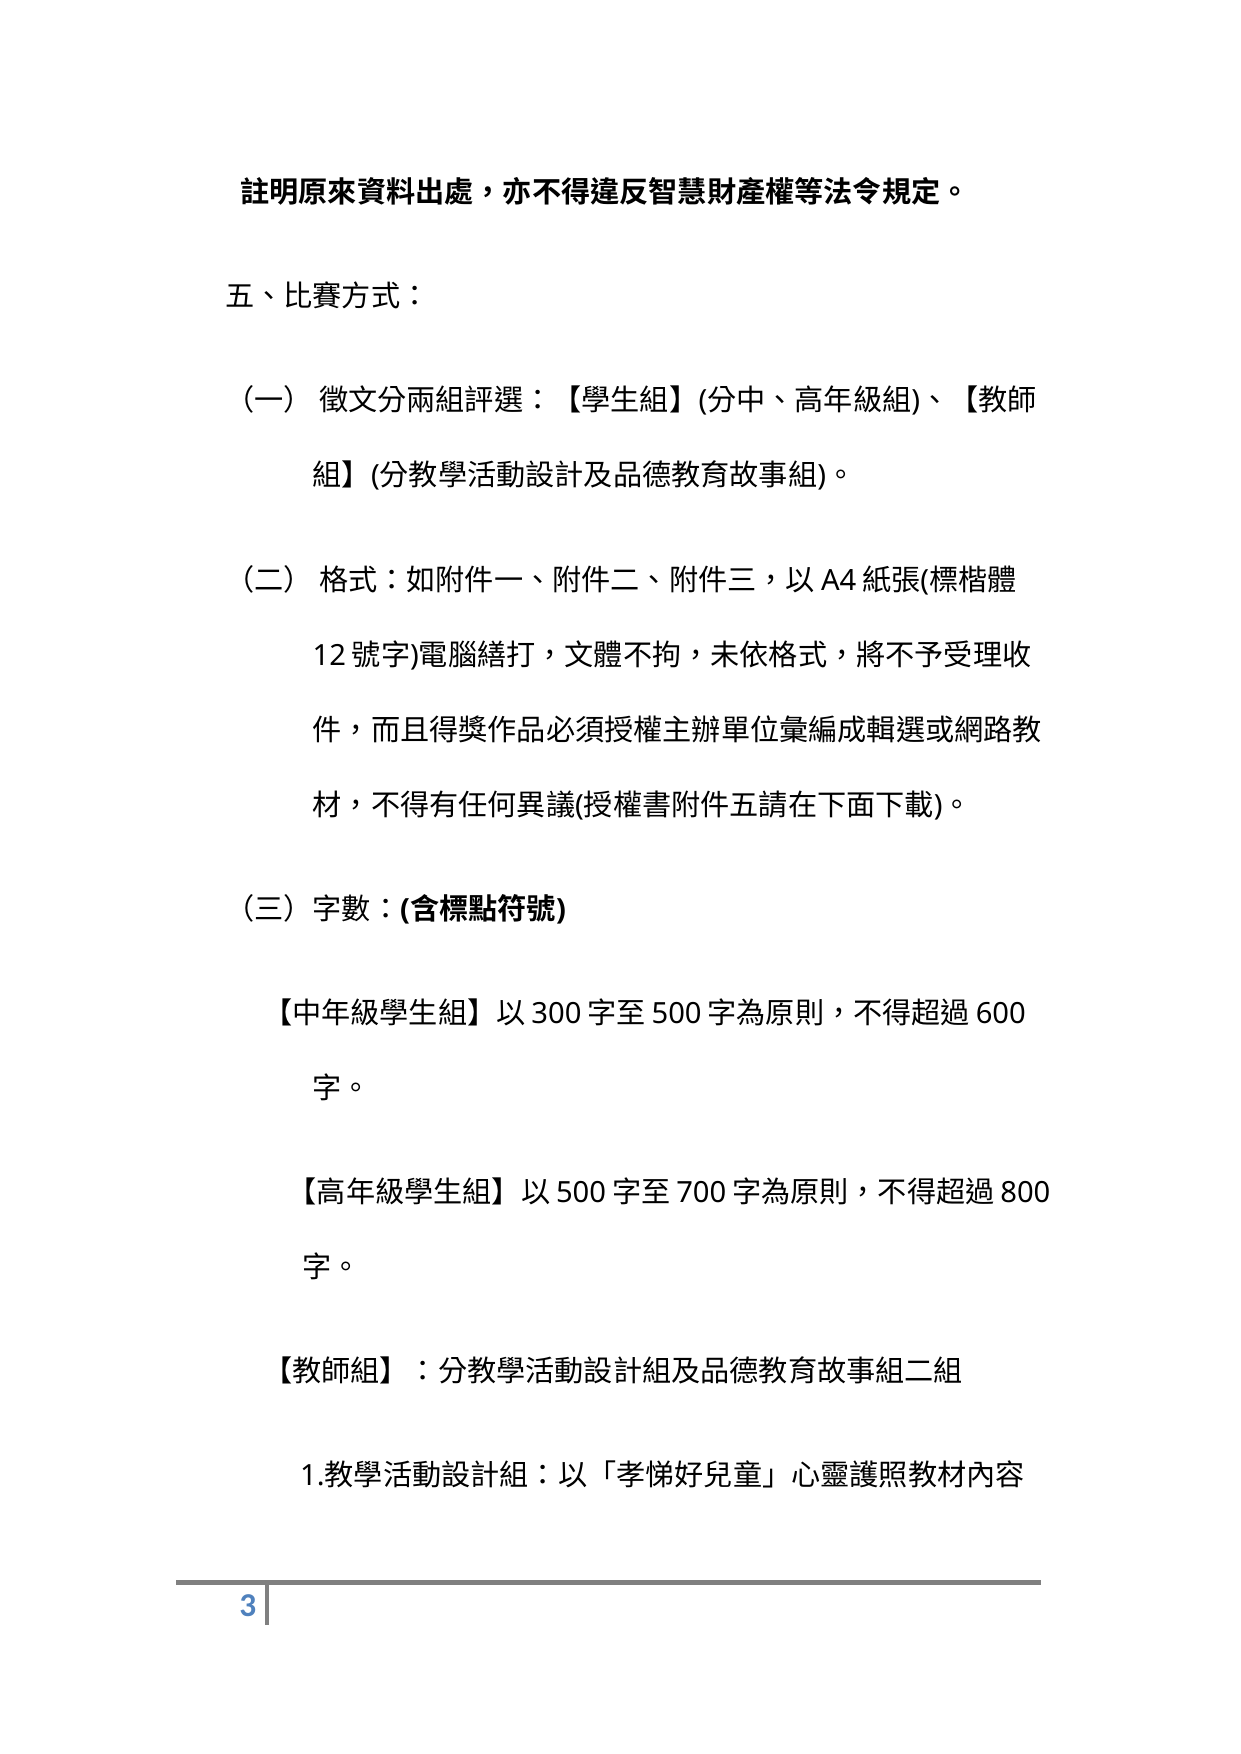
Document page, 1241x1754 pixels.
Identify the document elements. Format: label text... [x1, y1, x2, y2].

text 註明原來資料出處，亦不得違反智慧財產權等法令規定。 [225, 152, 1053, 227]
text （二） 格式：如附件一、附件二、附件三，以A4紙張(標楷體12號字)電腦繕打，文體不拘，未依格式，將不予受理收件，而且得獎作品必須授權主辦單位彙編成輯選或網路教材，不得有任何異議(授權書附件五請在下面下載)。 [225, 540, 1053, 840]
text （三）字數：(含標點符號) [225, 869, 1053, 944]
text 【高年級學生組】以500字至700字為原則，不得超過800字。 [287, 1152, 1053, 1302]
text 【教師組】：分教學活動設計組及品德教育故事組二組 [225, 1332, 1053, 1407]
text 【中年級學生組】以300字至500字為原則，不得超過600字。 [225, 973, 1053, 1123]
text （一） 徵文分兩組評選：【學生組】(分中、高年級組)、【教師組】(分教學活動設計及品德教育故事組)。 [225, 361, 1053, 511]
text 1.教學活動設計組：以「孝悌好兒童」心靈護照教材內容 [300, 1436, 1053, 1511]
text 五、比賽方式： [225, 257, 1053, 332]
